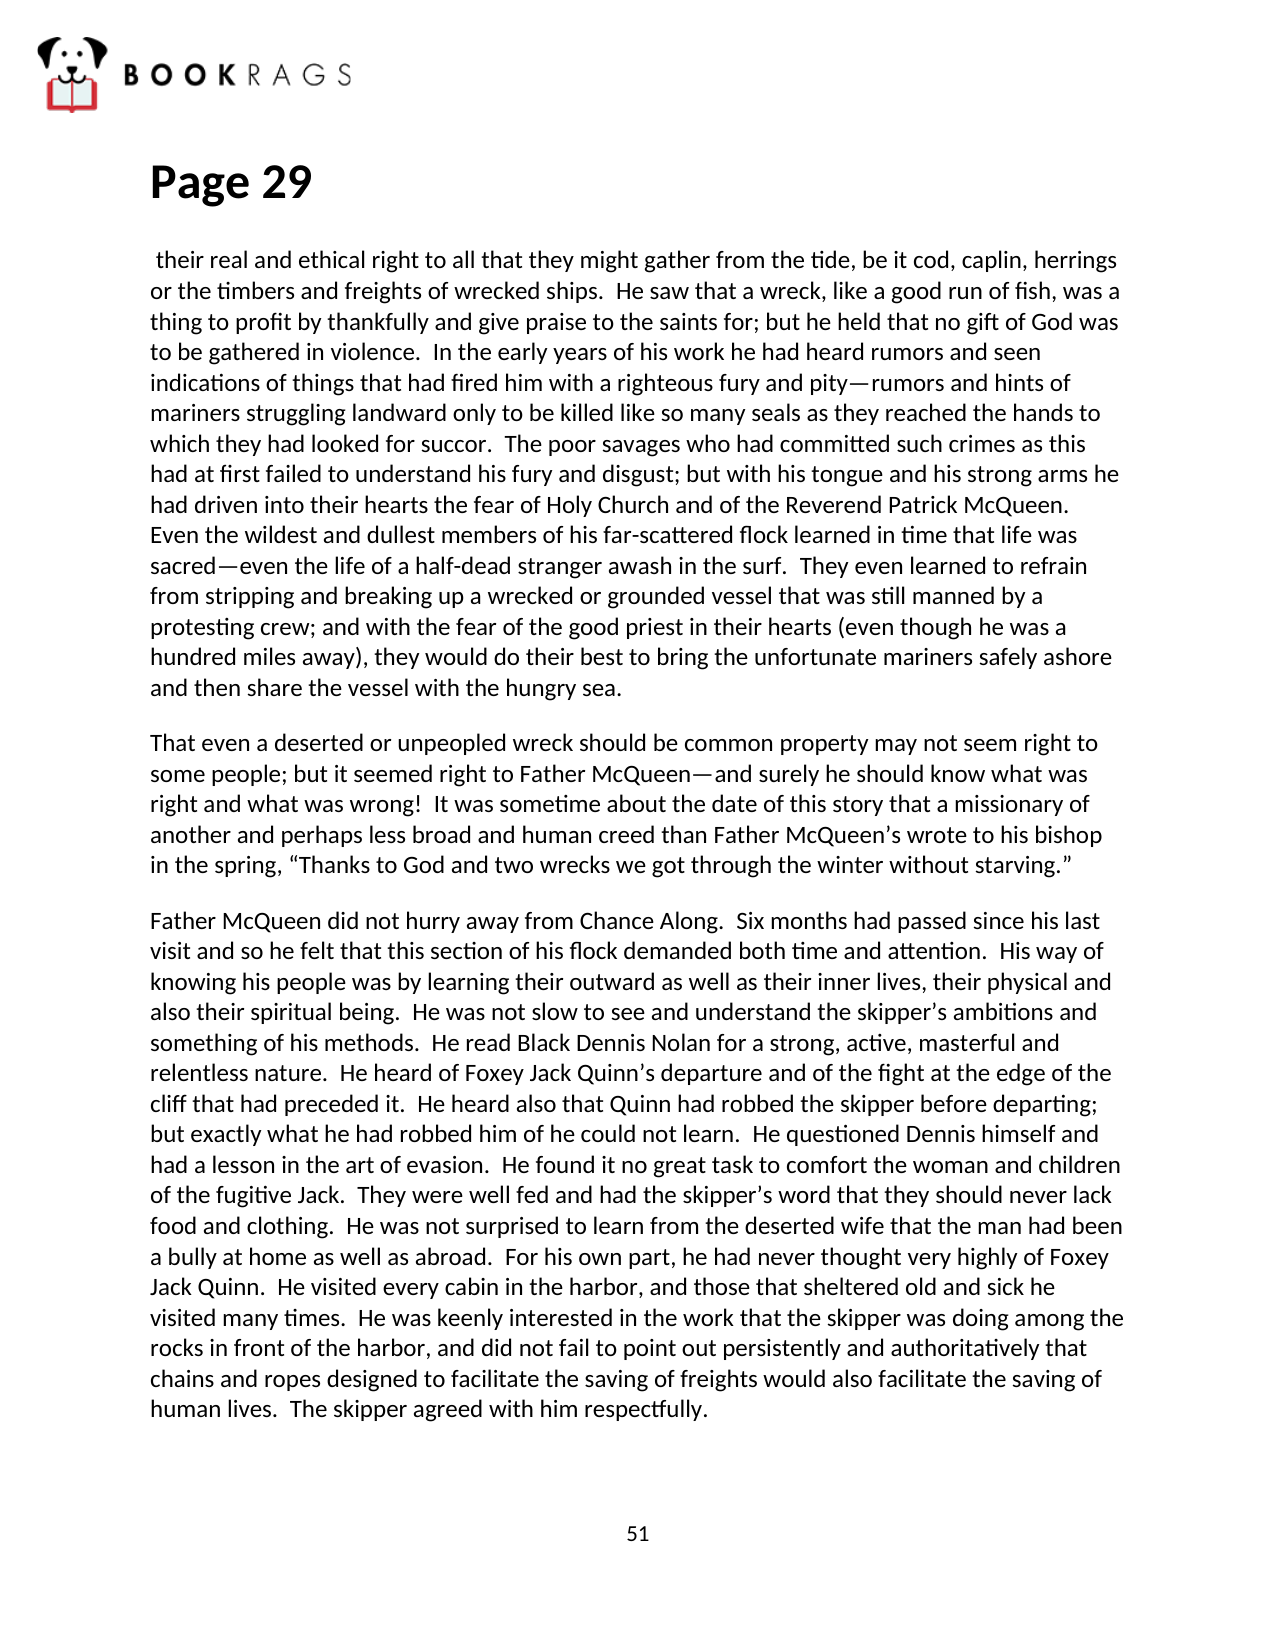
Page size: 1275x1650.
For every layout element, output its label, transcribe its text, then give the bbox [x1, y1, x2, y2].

text Father McQueen did not hurry away from Chance Along. Six months had passed since his last visit and so he felt that this section of his flock demanded both time and attention. His way of knowing his people was by learning their outward as well as their inner lives, their physical and also their spiritual being. He was not slow to see and understand the skipper’s ambitions and something of his methods. He read Black Dennis Nolan for a strong, active, masterful and relentless nature. He heard of Foxey Jack Quinn’s departure and of the fight at the edge of the cliff that had preceded it. He heard also that Quinn had robbed the skipper before departing; but exactly what he had robbed him of he could not learn. He questioned Dennis himself and had a lesson in the art of evasion. He found it no great task to comfort the woman and children of the fugitive Jack. They were well fed and had the skipper’s word that they should never lack food and clothing. He was not surprised to learn from the deserted wife that the man had been a bully at home as well as abroad. For his own part, he had never thought very highly of Foxey Jack Quinn. He visited every cabin in the harbor, and those that sheltered old and sick he visited many times. He was keenly interested in the work that the skipper was doing among the rocks in front of the harbor, and did not fail to point out persistently and authoritatively that chains and ropes designed to facilitate the saving of freights would also facilitate the saving of human lives. The skipper agreed with him respectfully. [150, 905, 1125, 1424]
picture [37, 37, 351, 113]
text That even a deserted or unpeopled wreck should be common property may not seem right to some people; but it seemed right to Father McQueen—­and surely he should know what was right and what was wrong! It was sometime about the date of this story that a missionary of another and perhaps less broad and human creed than Father McQueen’s wrote to his bishop in the spring, “Thanks to God and two wrecks we got through the winter without starving.” [150, 727, 1125, 880]
text their real and ethical right to all that they might gather from the tide, be it cod, caplin, herrings or the timbers and freights of wrecked ships. He saw that a wreck, like a good run of fish, was a thing to profit by thankfully and give praise to the saints for; but he held that no gift of God was to be gathered in violence. In the early years of his work he had heard rumors and seen indications of things that had fired him with a righteous fury and pity—­rumors and hints of mariners struggling landward only to be killed like so many seals as they reached the hands to which they had looked for succor. The poor savages who had committed such crimes as this had at first failed to understand his fury and disgust; but with his tongue and his strong arms he had driven into their hearts the fear of Holy Church and of the Reverend Patrick McQueen. Even the wildest and dullest members of his far-scattered flock learned in time that life was sacred—­even the life of a half-dead stranger awash in the surf. They even learned to refrain from stripping and breaking up a wrecked or grounded vessel that was still manned by a protesting crew; and with the fear of the good priest in their hearts (even though he was a hundred miles away), they would do their best to bring the unfortunate mariners safely ashore and then share the vessel with the hungry sea. [150, 244, 1125, 702]
text Page 29 [150, 150, 1125, 211]
